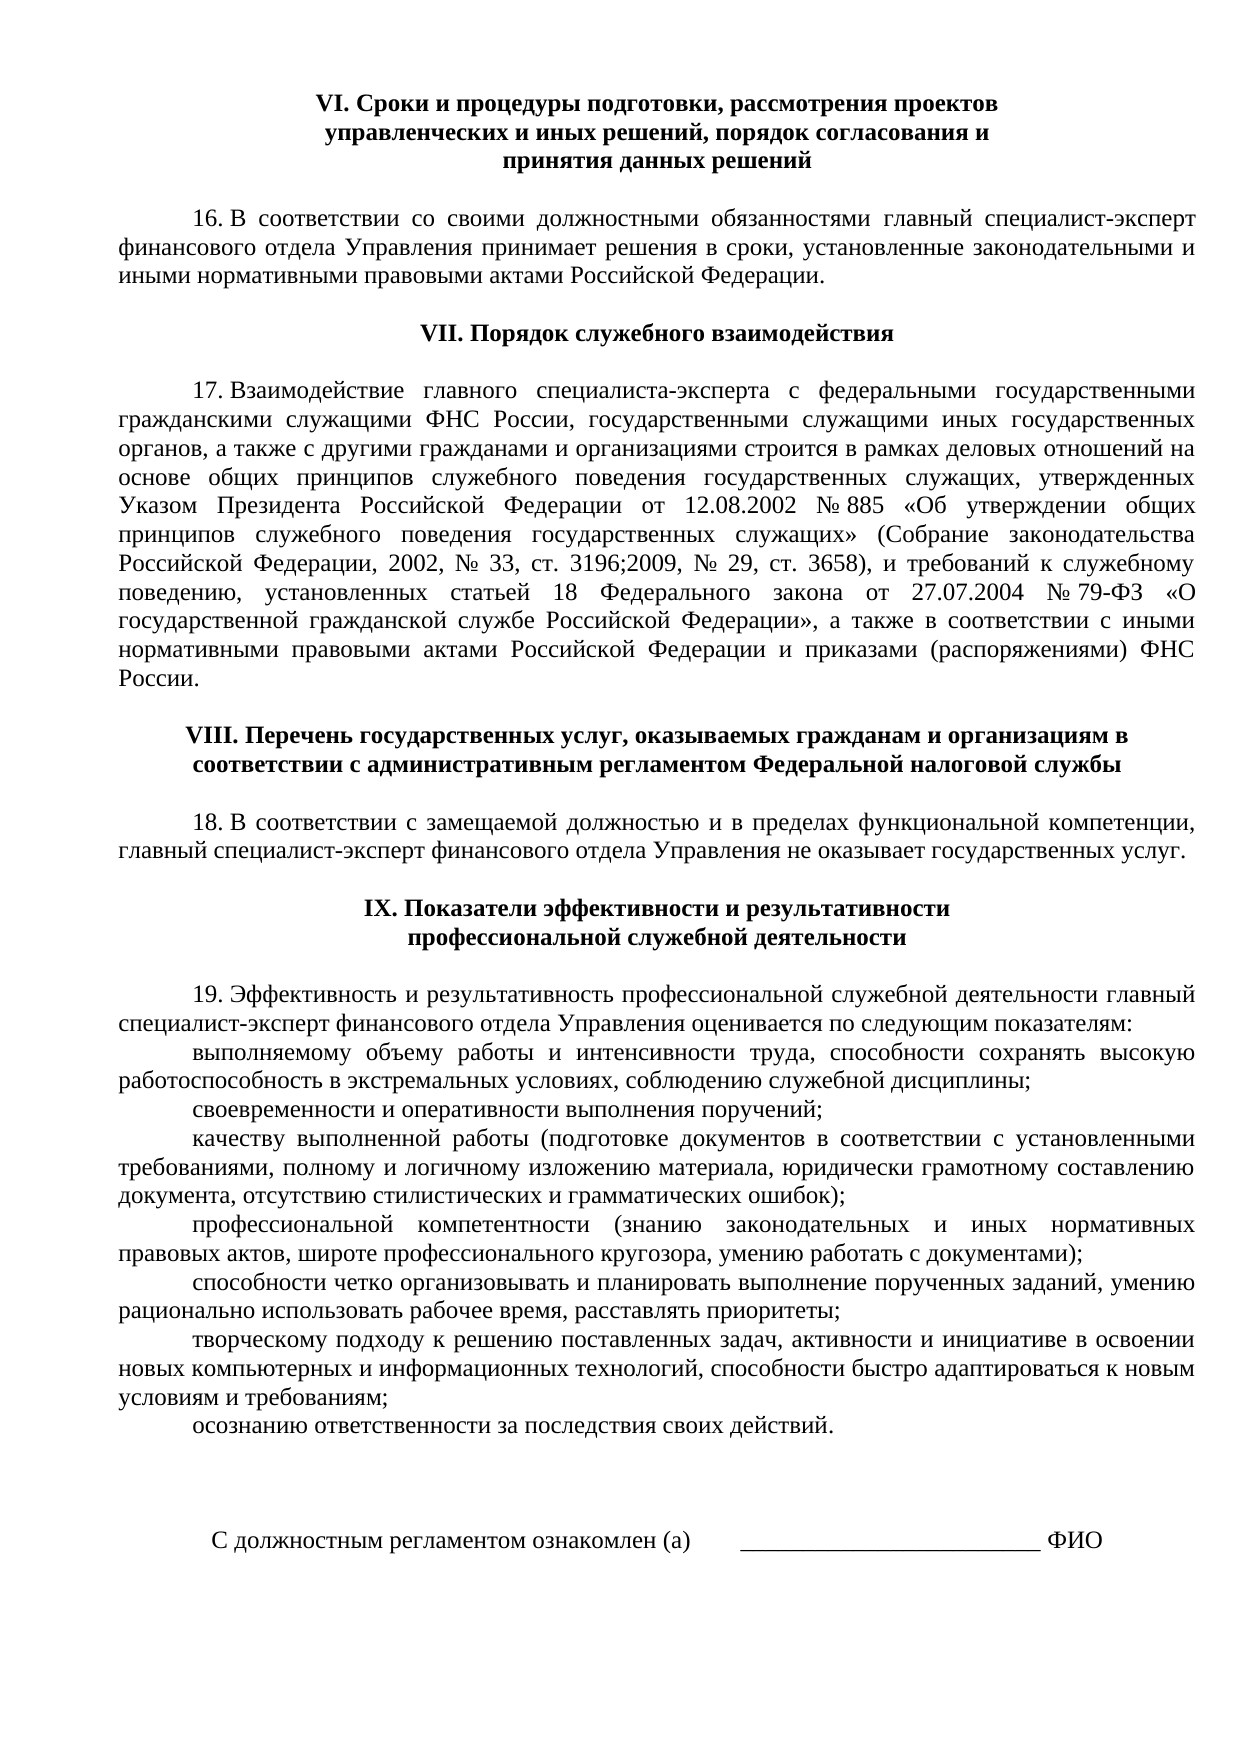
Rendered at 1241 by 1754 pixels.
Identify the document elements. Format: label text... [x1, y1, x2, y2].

text качеству выполненной работы (подготовке документов в соответствии с установленными требованиями, полному и логичному изложению материала, юридически грамотному составлению документа, отсутствию стилистических и грамматических ошибок); [118, 1123, 1196, 1209]
text С должностным регламентом ознакомлен (а) ________________________ ФИО [118, 1525, 1196, 1554]
text творческому подходу к решению поставленных задач, активности и инициативе в освоении новых компьютерных и информационных технологий, способности быстро адаптироваться к новым условиям и требованиям; [118, 1324, 1196, 1410]
text способности четко организовывать и планировать выполнение порученных заданий, умению рационально использовать рабочее время, расставлять приоритеты; [118, 1267, 1196, 1324]
text осознанию ответственности за последствия своих действий. [118, 1410, 1196, 1439]
text 18. В соответствии с замещаемой должностью и в пределах функциональной компетенции, главный специалист-эксперт финансового отдела Управления не оказывает государственных услуг. [118, 807, 1196, 864]
text 17. Взаимодействие главного специалиста-эксперта с федеральными государственными гражданскими служащими ФНС России, государственными служащими иных государственных органов, а также с другими гражданами и организациями строится в рамках деловых отношений на основе общих принципов служебного поведения государственных служащих, утвержденных Указом Президента Российской Федерации от 12.08.2002 № 885 «Об утверждении общих принципов служебного поведения государственных служащих» (Собрание законодательства Российской Федерации, 2002, № 33, ст. 3196;2009, № 29, ст. 3658), и требований к служебному поведению, установленных статьей 18 Федерального закона от 27.07.2004 № 79-ФЗ «О государственной гражданской службе Российской Федерации», а также в соответствии с иными нормативными правовыми актами Российской Федерации и приказами (распоряжениями) ФНС России. [118, 375, 1196, 692]
text VII. Порядок служебного взаимодействия [118, 318, 1196, 347]
text профессиональной служебной деятельности [118, 922, 1196, 950]
text принятия данных решений [118, 145, 1196, 174]
text VIII. Перечень государственных услуг, оказываемых гражданам и организациям в соответствии с административным регламентом Федеральной налоговой службы [118, 720, 1196, 778]
text 19. Эффективность и результативность профессиональной служебной деятельности главный специалист-эксперт финансового отдела Управления оценивается по следующим показателям: [118, 979, 1196, 1037]
text VI. Сроки и процедуры подготовки, рассмотрения проектов управленческих и иных решений, порядок согласования и [118, 88, 1196, 145]
text IX. Показатели эффективности и результативности [118, 893, 1196, 922]
text своевременности и оперативности выполнения поручений; [118, 1094, 1196, 1123]
text выполняемому объему работы и интенсивности труда, способности сохранять высокую работоспособность в экстремальных условиях, соблюдению служебной дисциплины; [118, 1037, 1196, 1094]
text профессиональной компетентности (знанию законодательных и иных нормативных правовых актов, широте профессионального кругозора, умению работать с документами); [118, 1209, 1196, 1267]
text 16. В соответствии со своими должностными обязанностями главный специалист-эксперт финансового отдела Управления принимает решения в сроки, установленные законодательными и иными нормативными правовыми актами Российской Федерации. [118, 203, 1196, 289]
